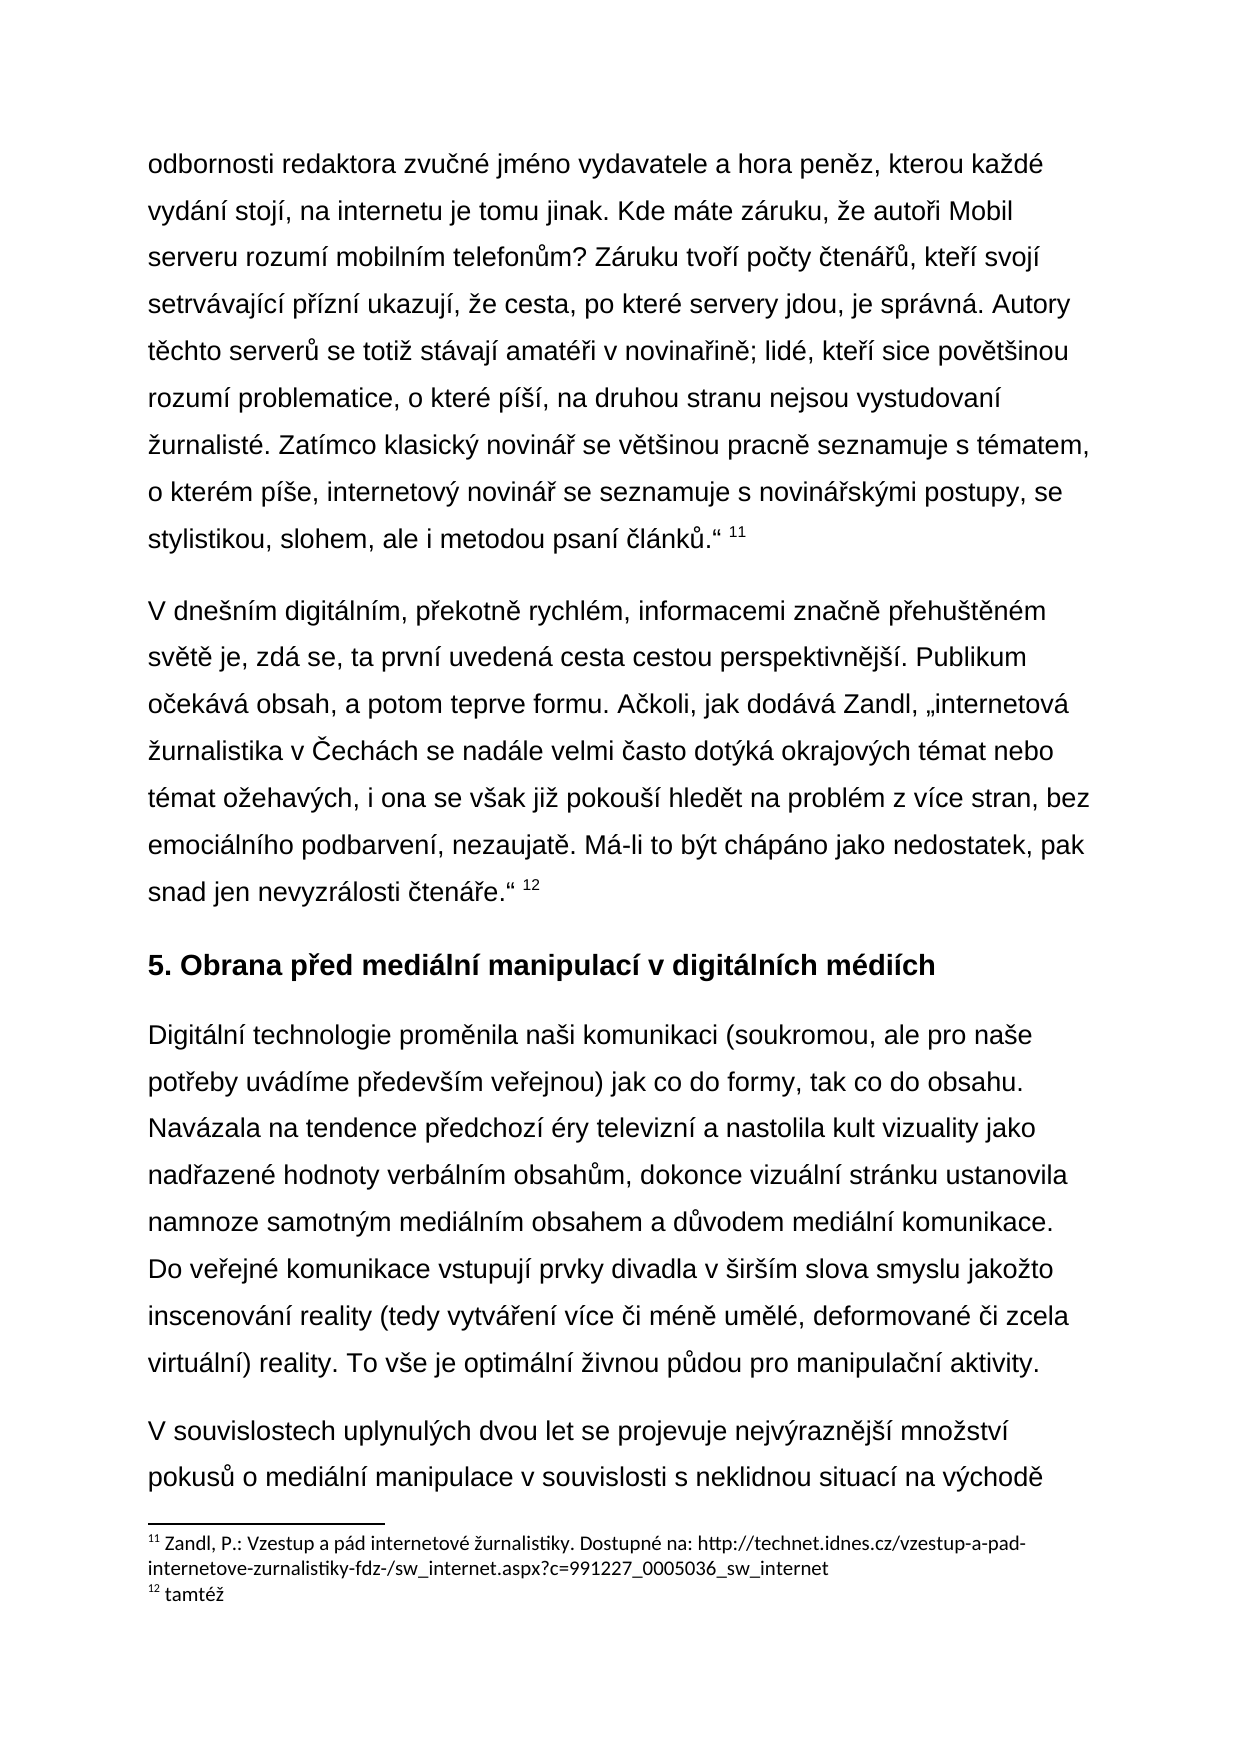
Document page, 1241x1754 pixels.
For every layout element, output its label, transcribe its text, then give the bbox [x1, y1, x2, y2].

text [148, 148, 1093, 554]
text Digitální technologie proměnila naši komunikaci (soukromou, ale pro naše potřeby uvádíme především veřejnou) jak co do formy, tak co do obsahu. Navázala na tendence předchozí éry televizní a nastolila kult vizuality jako nadřazené hodnoty verbálním obsahům, dokonce vizuální stránku ustanovila namnoze samotným mediálním obsahem a důvodem mediální komunikace. Do veřejné komunikace vstupují prvky divadla v širším slova smyslu jakožto inscenování reality (tedy vytváření více či méně umělé, deformované či zcela virtuální) reality. To vše je optimální živnou půdou pro manipulační aktivity. [148, 1019, 1093, 1378]
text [148, 1414, 1093, 1493]
text V dnešním digitálním, překotně rychlém, informacemi značně přehuštěném světě je, zdá se, ta první uvedená cesta cestou perspektivnější. Publikum očekává obsah, a potom teprve formu. Ačkoli, jak dodává Zandl, „internetová žurnalistika v Čechách se nadále velmi často dotýká okrajových témat nebo témat ožehavých, i ona se však již pokouší hledět na problém z více stran, bez emociálního podbarvení, nezaujatě. Má-li to být chápáno jako nedostatek, pak snad jen nevyzrálosti čtenáře.“ [148, 594, 1093, 907]
text 5. Obrana před mediální manipulací v digitálních médiích [148, 948, 1093, 981]
